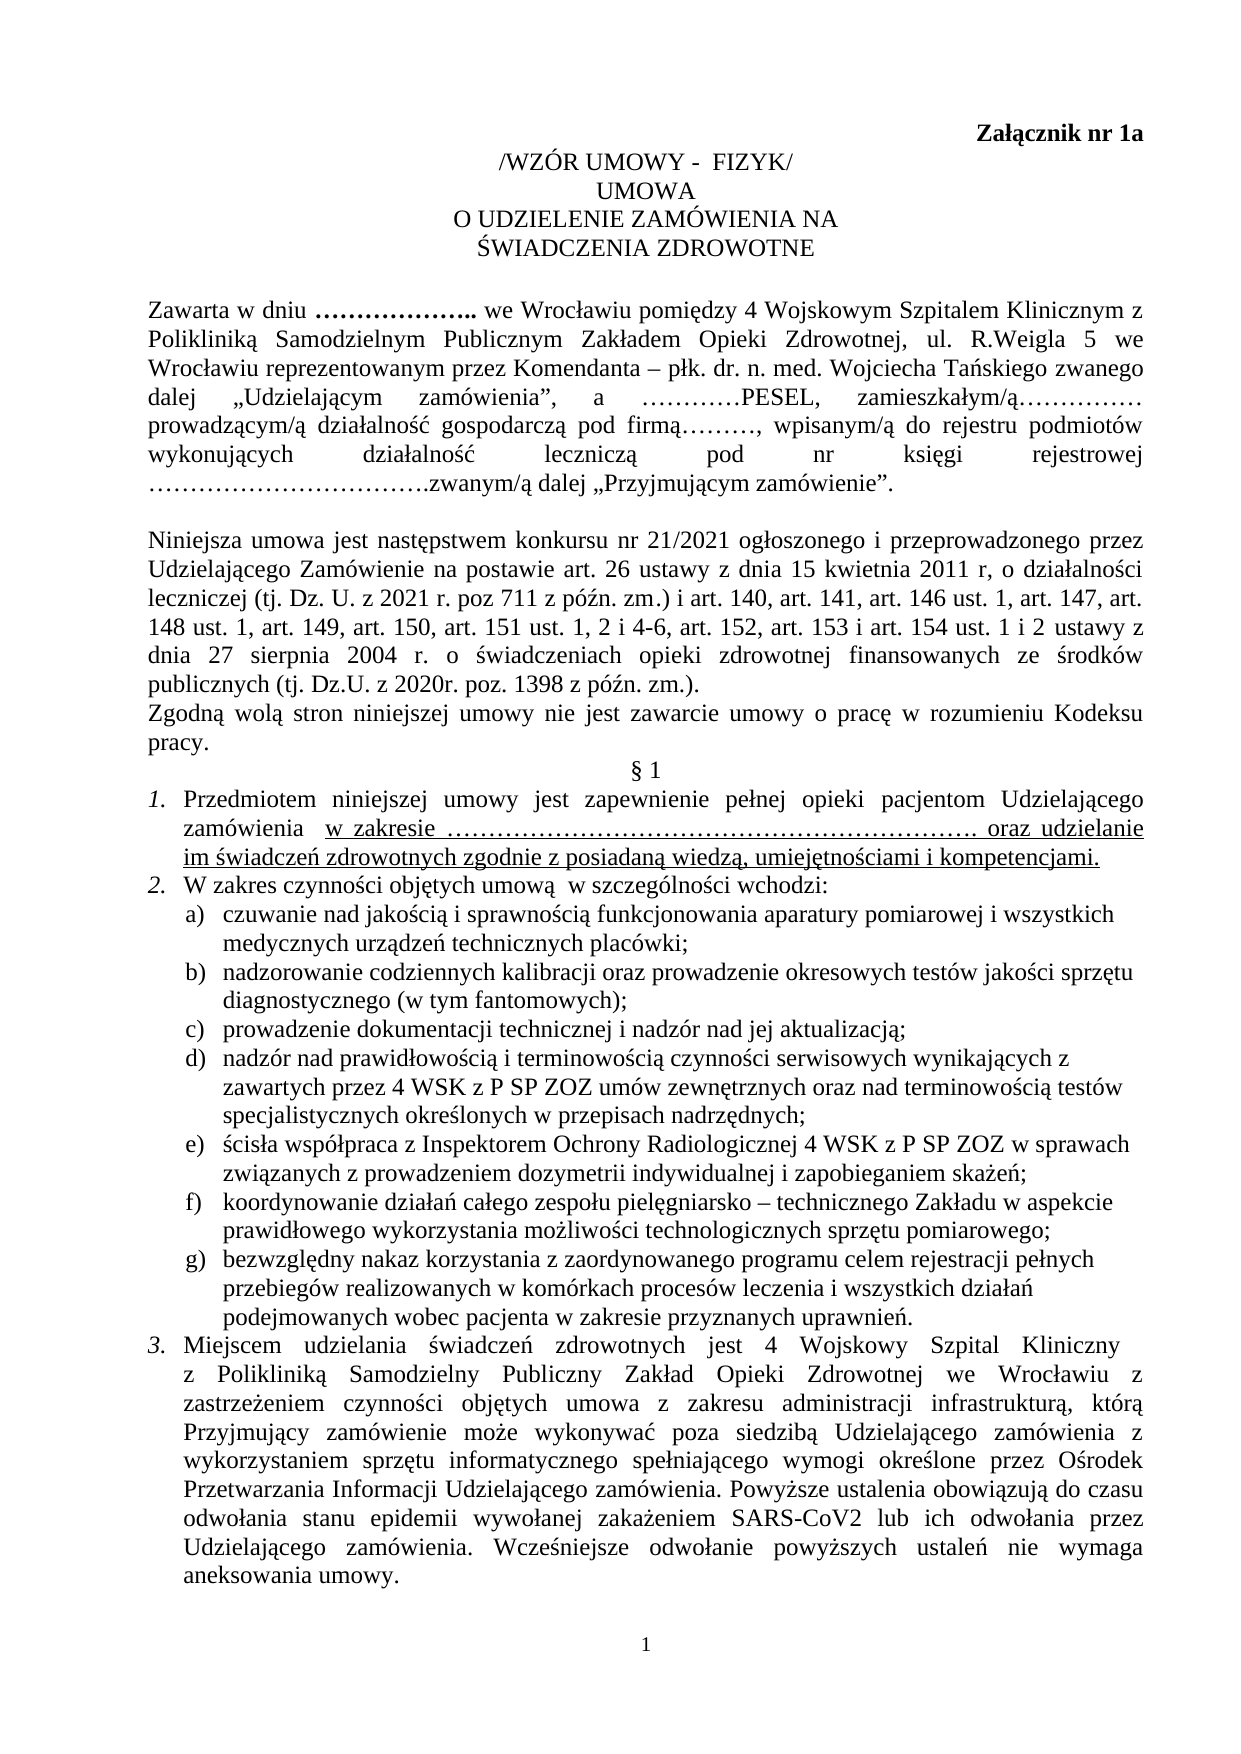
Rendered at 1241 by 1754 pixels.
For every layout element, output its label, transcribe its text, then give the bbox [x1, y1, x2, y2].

list nadzór nad prawidłowością i terminowością czynności serwisowych wynikających z zawartych przez 4 WSK z P SP ZOZ umów zewnętrznych oraz nad terminowością testów specjalistycznych określonych w przepisach nadrzędnych; [185, 1043, 1144, 1129]
list czuwanie nad jakością i sprawnością funkcjonowania aparatury pomiarowej i wszystkich medycznych urządzeń technicznych placówki; [185, 899, 1144, 957]
text ŚWIADCZENIA ZDROWOTNE [148, 233, 1144, 262]
list ścisła współpraca z Inspektorem Ochrony Radiologicznej 4 WSK z P SP ZOZ w sprawach związanych z prowadzeniem dozymetrii indywidualnej i zapobieganiem skażeń; [185, 1129, 1144, 1187]
text Załącznik nr 1a [148, 118, 1144, 147]
text § 1 [148, 756, 1144, 784]
text Niniejsza umowa jest następstwem konkursu nr 21/2021 ogłoszonego i przeprowadzonego przez Udzielającego Zamówienie na postawie art. 26 ustawy z dnia 15 kwietnia 2011 r, o działalności leczniczej (tj. Dz. U. z 2021 r. poz 711 z późn. zm.) i art. 140, art. 141, art. 146 ust. 1, art. 147, art. 148 ust. 1, art. 149, art. 150, art. 151 ust. 1, 2 i 4-6, art. 152, art. 153 i art. 154 ust. 1 i 2 ustawy z dnia 27 sierpnia 2004 r. o świadczeniach opieki zdrowotnej finansowanych ze środków publicznych (tj. Dz.U. z 2020r. poz. 1398 z późn. zm.). [148, 526, 1144, 698]
text /WZÓR UMOWY - FIZYK/ [148, 147, 1144, 176]
list prowadzenie dokumentacji technicznej i nadzór nad jej aktualizacją; [185, 1014, 1144, 1043]
list Przedmiotem niniejszej umowy jest zapewnienie pełnej opieki pacjentom Udzielającego zamówienia w zakresie ………………………………………………………. oraz udzielanie im świadczeń zdrowotnych zgodnie z posiadaną wiedzą, umiejętnościami i kompetencjami. [148, 784, 1144, 871]
list nadzorowanie codziennych kalibracji oraz prowadzenie okresowych testów jakości sprzętu diagnostycznego (w tym fantomowych); [185, 957, 1144, 1014]
text O UDZIELENIE ZAMÓWIENIA NA [148, 204, 1144, 233]
list Miejscem udzielania świadczeń zdrowotnych jest 4 Wojskowy Szpital Kliniczny z Polikliniką Samodzielny Publiczny Zakład Opieki Zdrowotnej we Wrocławiu z zastrzeżeniem czynności objętych umowa z zakresu administracji infrastrukturą, którą Przyjmujący zamówienie może wykonywać poza siedzibą Udzielającego zamówienia z wykorzystaniem sprzętu informatycznego spełniającego wymogi określone przez Ośrodek Przetwarzania Informacji Udzielającego zamówienia. Powyższe ustalenia obowiązują do czasu odwołania stanu epidemii wywołanej zakażeniem SARS-CoV2 lub ich odwołania przez Udzielającego zamówienia. Wcześniejsze odwołanie powyższych ustaleń nie wymaga aneksowania umowy. [148, 1331, 1144, 1589]
text Zawarta w dniu ……………….. we Wrocławiu pomiędzy 4 Wojskowym Szpitalem Klinicznym z Polikliniką Samodzielnym Publicznym Zakładem Opieki Zdrowotnej, ul. R.Weigla 5 we Wrocławiu reprezentowanym przez Komendanta – płk. dr. n. med. Wojciecha Tańskiego zwanego dalej „Udzielającym zamówienia”, a …………PESEL, zamieszkałym/ą…………… prowadzącym/ą działalność gospodarczą pod firmą………, wpisanym/ą do rejestru podmiotów wykonujących działalność leczniczą pod nr księgi rejestrowej …………………………….zwanym/ą dalej „Przyjmującym zamówienie”. [148, 296, 1144, 497]
list W zakres czynności objętych umową w szczególności wchodzi: [148, 871, 1144, 899]
list koordynowanie działań całego zespołu pielęgniarsko – technicznego Zakładu w aspekcie prawidłowego wykorzystania możliwości technologicznych sprzętu pomiarowego; [185, 1187, 1144, 1244]
list bezwzględny nakaz korzystania z zaordynowanego programu celem rejestracji pełnych przebiegów realizowanych w komórkach procesów leczenia i wszystkich działań podejmowanych wobec pacjenta w zakresie przyznanych uprawnień. [185, 1244, 1144, 1331]
text Zgodną wolą stron niniejszej umowy nie jest zawarcie umowy o pracę w rozumieniu Kodeksu pracy. [148, 698, 1144, 756]
text UMOWA [148, 176, 1144, 204]
